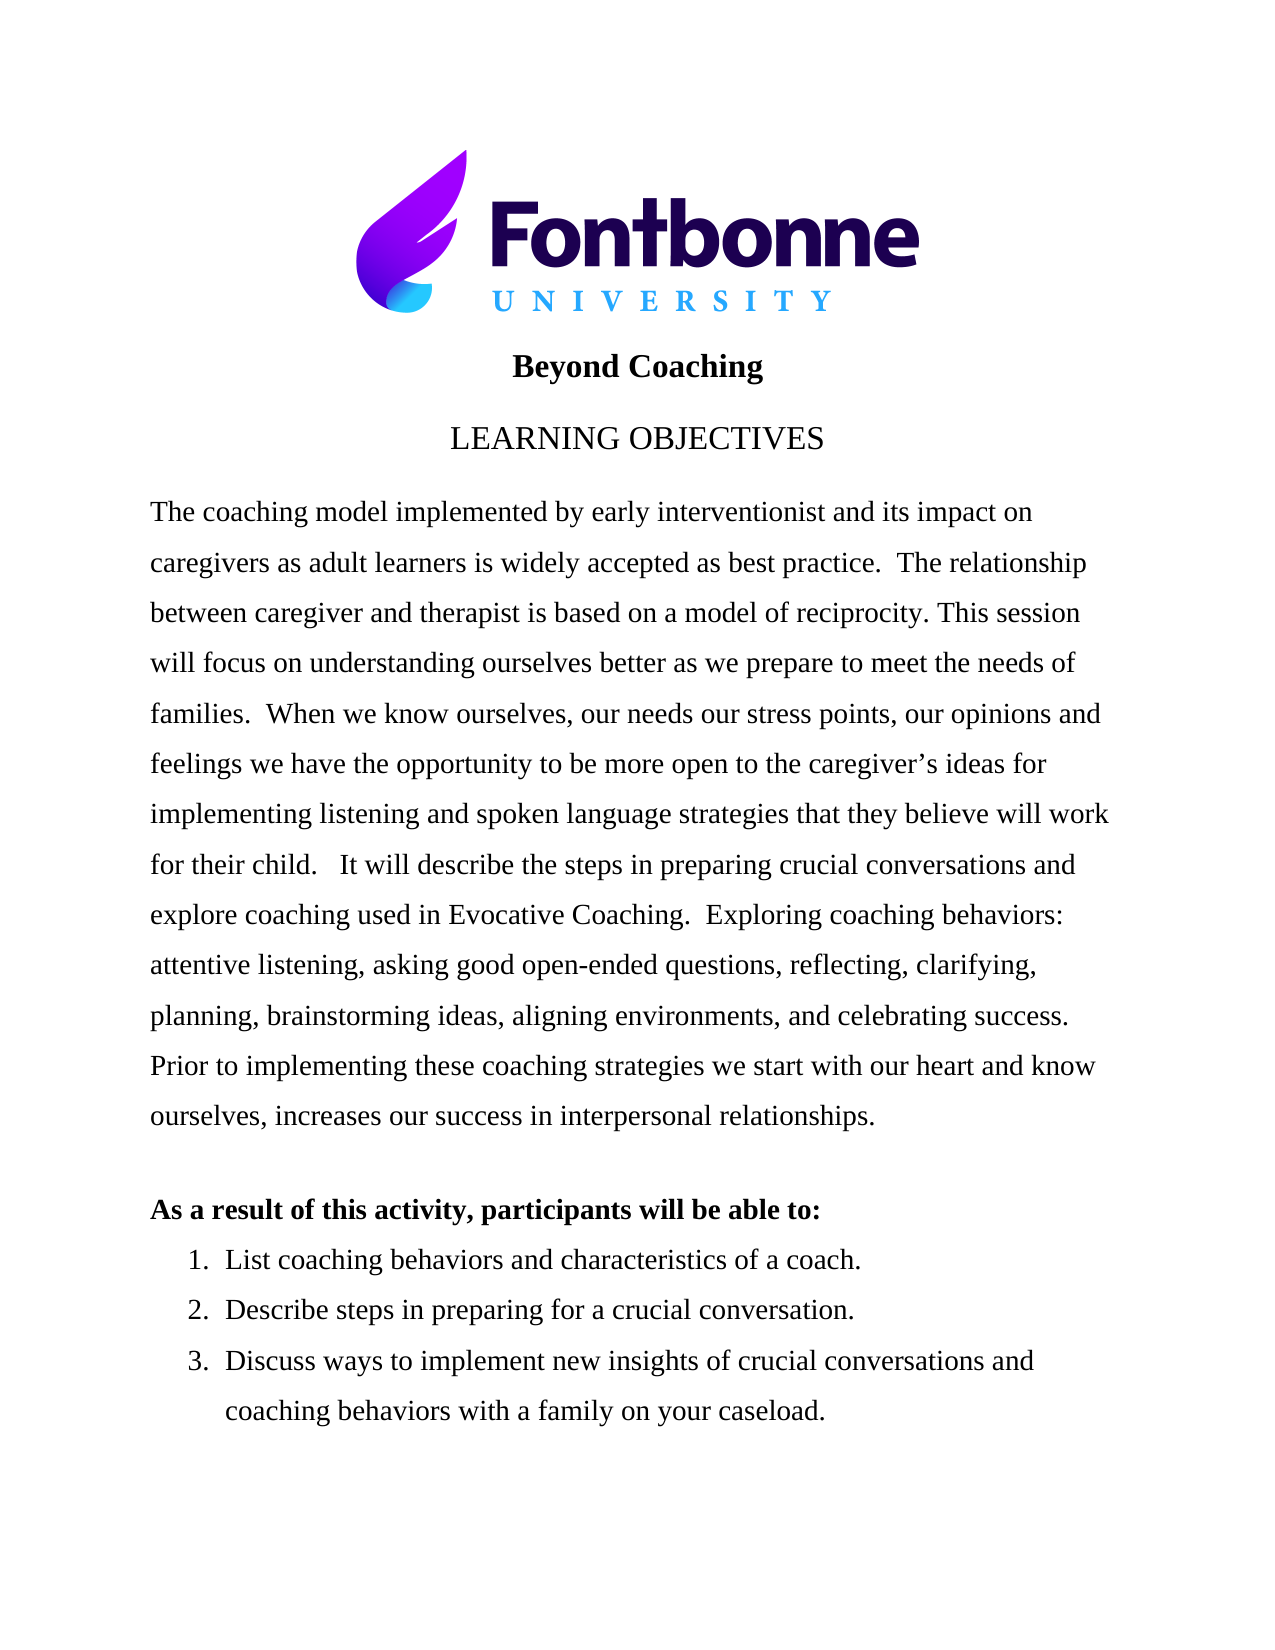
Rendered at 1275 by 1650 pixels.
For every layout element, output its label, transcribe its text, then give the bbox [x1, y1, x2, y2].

list Discuss ways to implement new insights of crucial conversations and coaching behaviors with a family on your caseload. [187, 1343, 1125, 1427]
text Beyond Coaching [150, 346, 1125, 384]
text The coaching model implemented by early interventionist and its impact on caregivers as adult learners is widely accepted as best practice. The relationship between caregiver and therapist is based on a model of reciprocity. This session will focus on understanding ourselves better as we prepare to meet the needs of families. When we know ourselves, our needs our stress points, our opinions and feelings we have the opportunity to be more open to the caregiver’s ideas for implementing listening and spoken language strategies that they believe will work for their child. It will describe the steps in preparing crucial conversations and explore coaching used in Evocative Coaching. Exploring coaching behaviors: attentive listening, asking good open-ended questions, reflecting, clarifying, planning, brainstorming ideas, aligning environments, and celebrating success. Prior to implementing these coaching strategies we start with our heart and know ourselves, increases our success in interpersonal relationships. [150, 494, 1125, 1132]
list List coaching behaviors and characteristics of a coach. [187, 1242, 1125, 1276]
text LEARNING OBJECTIVES [150, 418, 1125, 456]
list Describe steps in preparing for a crucial conversation. [187, 1292, 1125, 1326]
text As a result of this activity, participants will be able to: [150, 1192, 1125, 1225]
picture [356, 150, 919, 313]
